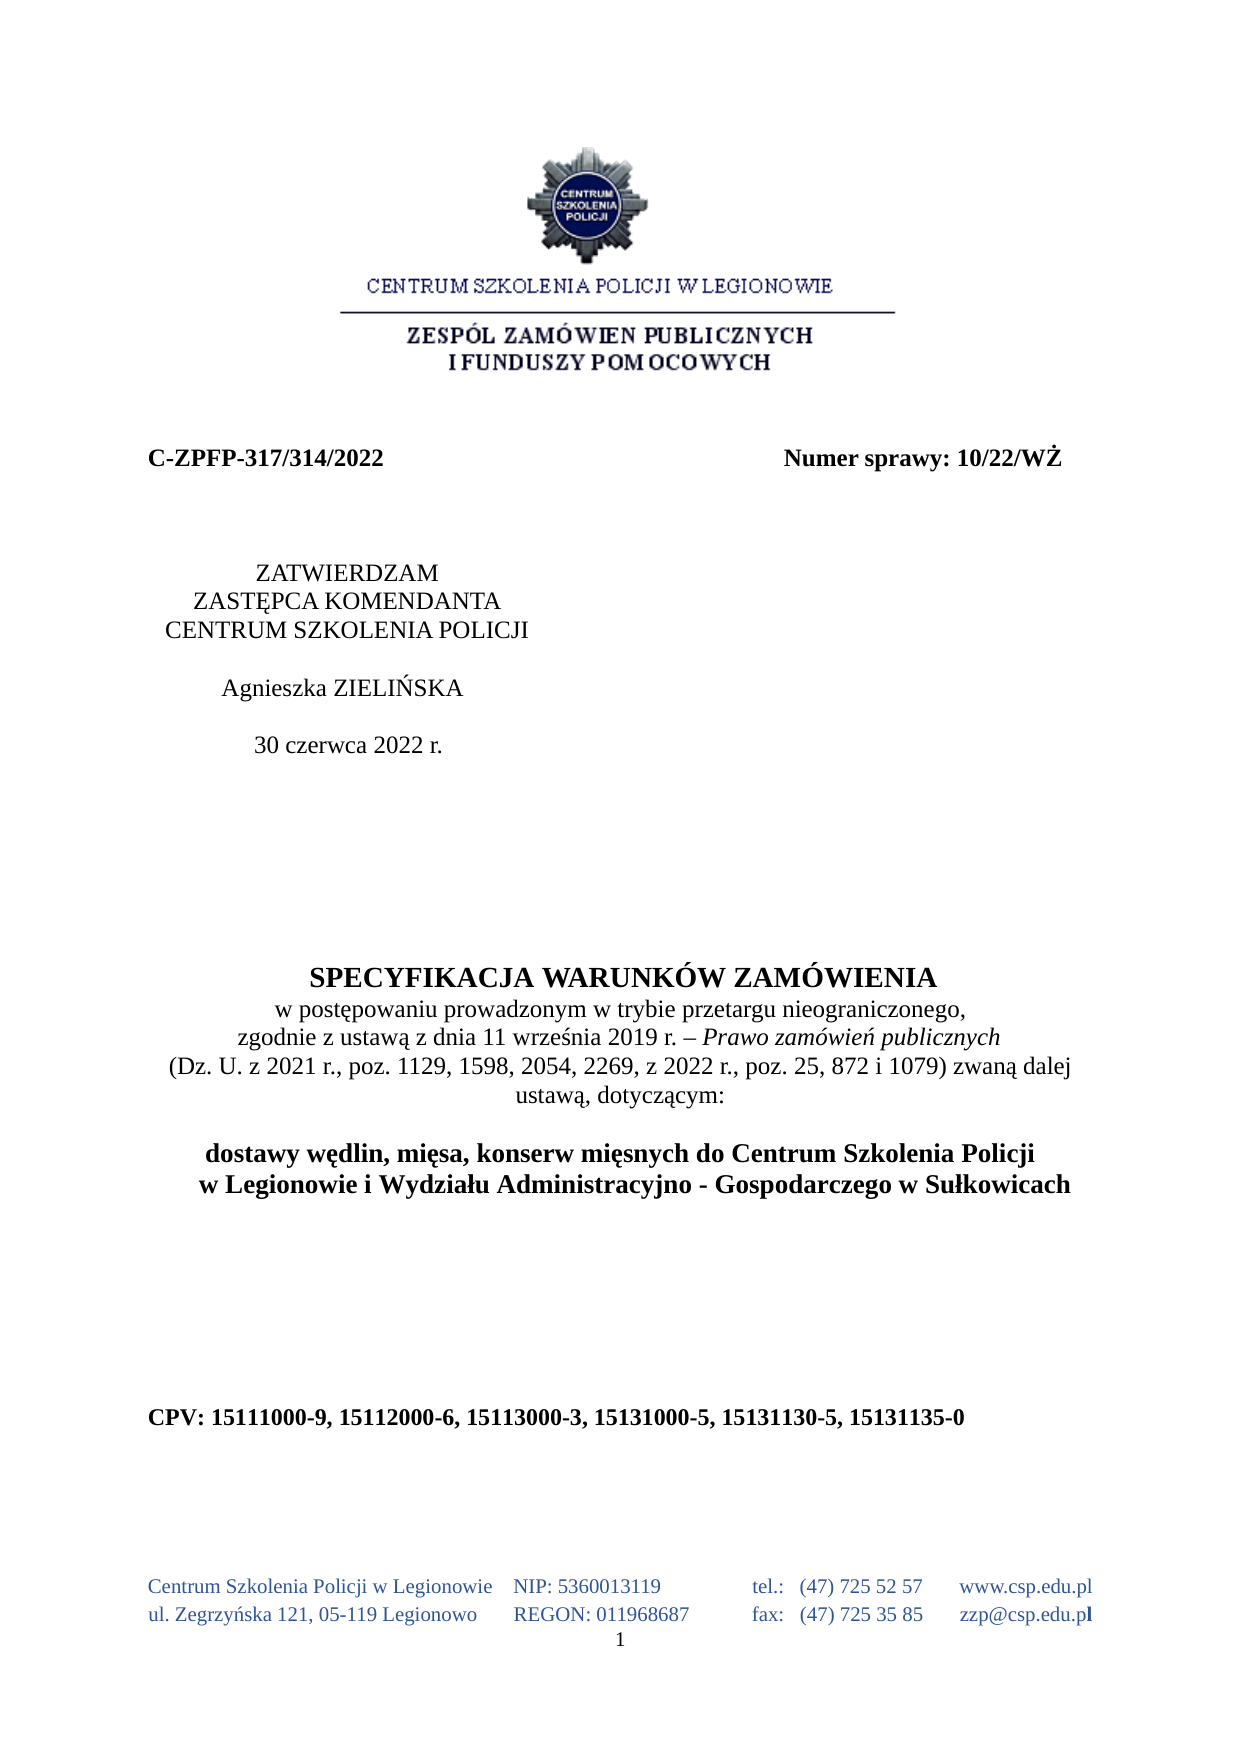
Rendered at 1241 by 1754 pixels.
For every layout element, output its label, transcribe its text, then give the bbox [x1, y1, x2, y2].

text 30 czerwca 2022 r. [148, 730, 517, 759]
text zgodnie z ustawą z dnia 11 września 2019 r. – Prawo zamówień publicznych [148, 1022, 1092, 1051]
text SPECYFIKACJA WARUNKÓW ZAMÓWIENIA [148, 960, 1092, 994]
list w Legionowie i Wydziału Administracyjno - Gospodarczego w Sułkowicach [177, 1169, 1092, 1200]
text ZASTĘPCA KOMENDANTA [148, 586, 546, 615]
text ZATWIERDZAM [148, 558, 546, 586]
text Agnieszka ZIELIŃSKA [148, 673, 561, 701]
text w postępowaniu prowadzonym w trybie przetargu nieograniczonego, [148, 994, 1092, 1022]
text CPV: 15111000-9, 15112000-6, 15113000-3, 15131000-5, 15131130-5, 15131135-0 [148, 1403, 1092, 1431]
text (Dz. U. z 2021 r., poz. 1129, 1598, 2054, 2269, z 2022 r., poz. 25, 872 i 1079) zwaną dalej ustawą, dotyczącym: [148, 1051, 1092, 1109]
list dostawy wędlin, mięsa, konserw mięsnych do Centrum Szkolenia Policji [148, 1137, 1092, 1169]
text C-ZPFP-317/314/2022 Numer sprawy: 10/22/WŻ [148, 443, 1092, 471]
text CENTRUM SZKOLENIA POLICJI [148, 615, 546, 644]
